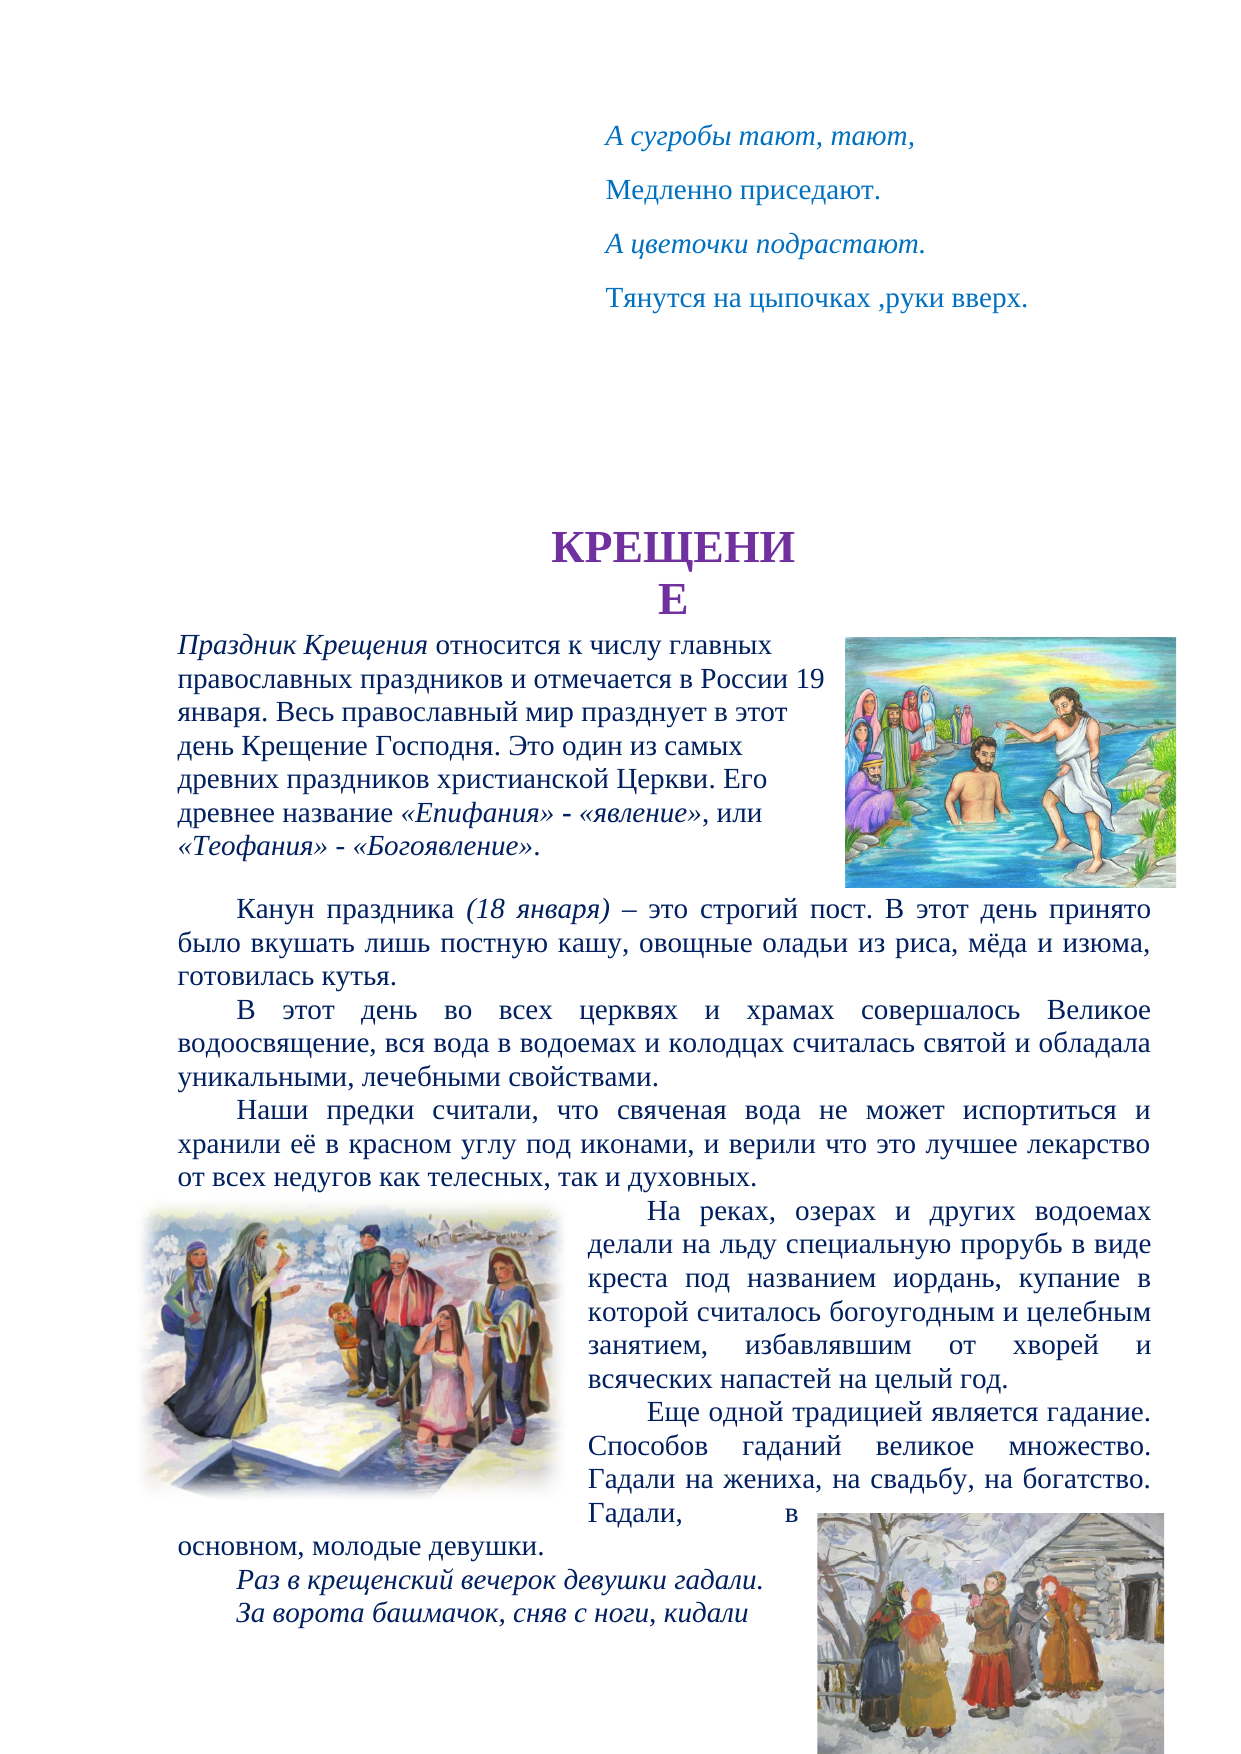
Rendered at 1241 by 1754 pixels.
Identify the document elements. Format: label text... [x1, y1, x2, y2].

text А сугробы тают, тают, [605, 118, 1152, 152]
text Раз в крещенский вечерок девушки гадали. [177, 1562, 817, 1596]
text Медленно приседают. [605, 172, 1152, 206]
picture [163, 1225, 540, 1474]
text Еще одной традицией является гадание. Способов гаданий великое множество. Гадали на жениха, на свадьбу, на богатство. Гадали, в основном, молодые девушки. [177, 1394, 1152, 1562]
text За ворота башмачок, сняв с ноги, кидали [177, 1596, 817, 1629]
text Тянутся на цыпочках ,руки вверх. [605, 281, 1152, 314]
picture [817, 1513, 1165, 1754]
text На реках, озерах и других водоемах делали на льду специальную прорубь в виде креста под названием иордань, купание в которой считалось богоугодным и целебным занятием, избавлявшим от хворей и всяческих напастей на целый год. [177, 1193, 1152, 1394]
picture [845, 637, 1177, 888]
text Наши предки считали, что свяченая вода не может испортиться и хранили её в красном углу под иконами, и верили что это лучшее лекарство от всех недугов как телесных, так и духовных. [177, 1092, 1152, 1193]
text А цветочки подрастают. [605, 226, 1152, 260]
text В этот день во всех церквях и храмах совершалось Великое водоосвящение, вся вода в водоемах и колодцах считалась святой и обладала уникальными, лечебными свойствами. [177, 992, 1152, 1092]
text Канун праздника (18 января) – это строгий пост. В этот день принято было вкушать лишь постную кашу, овощные оладьи из риса, мёда и изюма, готовилась кутья. [177, 891, 1152, 992]
